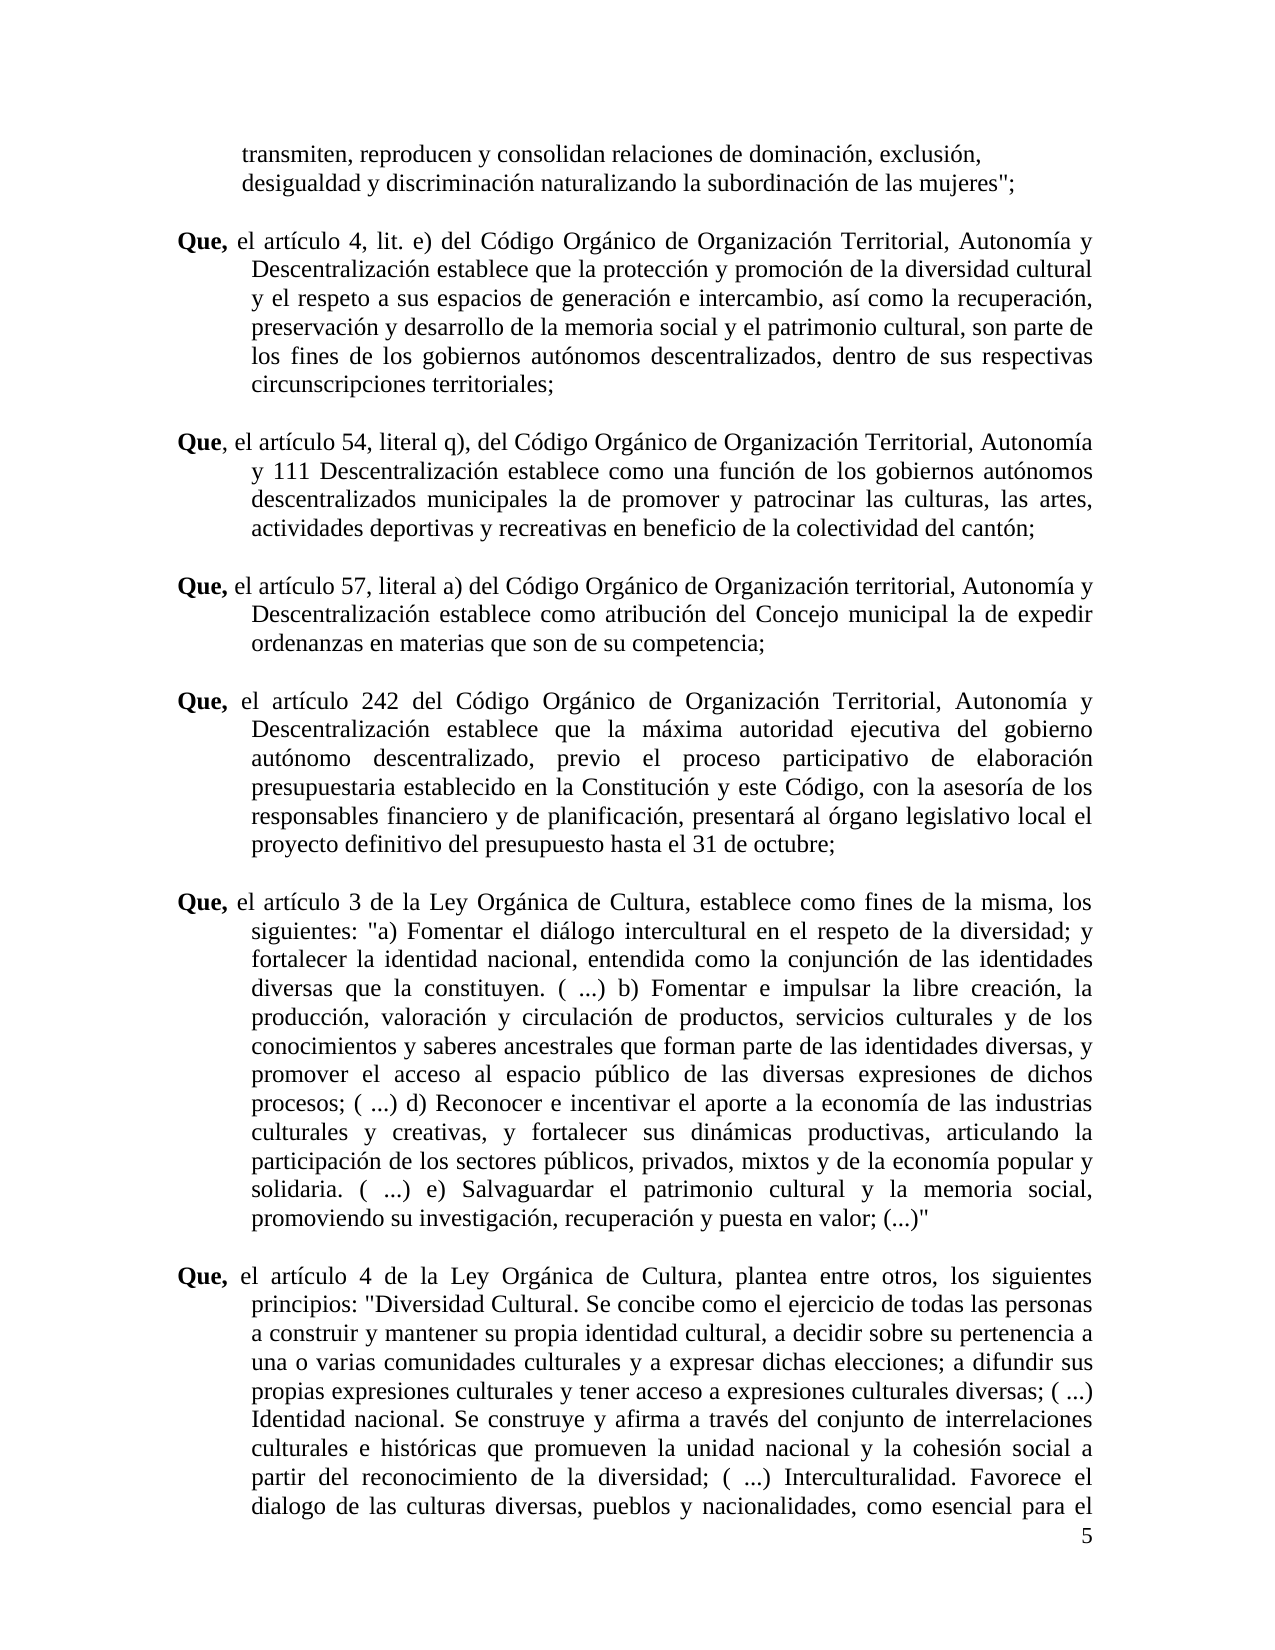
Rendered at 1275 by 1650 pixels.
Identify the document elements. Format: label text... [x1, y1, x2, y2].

text Que, el artículo 4, lit. e) del Código Orgánico de Organización Territorial, Autonomía y Descentralización establece que la protección y promoción de la diversidad cultural y el respeto a sus espacios de generación e intercambio, así como la recuperación, preservación y desarrollo de la memoria social y el patrimonio cultural, son parte de los fines de los gobiernos autónomos descentralizados, dentro de sus respectivas circunscripciones territoriales; [177, 226, 1094, 398]
text Que, el artículo 3 de la Ley Orgánica de Cultura, establece como fines de la misma, los siguientes: "a) Fomentar el diálogo intercultural en el respeto de la diversidad; y fortalecer la identidad nacional, entendida como la conjunción de las identidades diversas que la constituyen. ( ...) b) Fomentar e impulsar la libre creación, la producción, valoración y circulación de productos, servicios culturales y de los conocimientos y saberes ancestrales que forman parte de las identidades diversas, y promover el acceso al espacio público de las diversas expresiones de dichos procesos; ( ...) d) Reconocer e incentivar el aporte a la economía de las industrias culturales y creativas, y fortalecer sus dinámicas productivas, articulando la participación de los sectores públicos, privados, mixtos y de la economía popular y solidaria. ( ...) e) Salvaguardar el patrimonio cultural y la memoria social, promoviendo su investigación, recuperación y puesta en valor; (...)" [177, 887, 1094, 1232]
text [177, 1261, 1094, 1519]
text Que, el artículo 57, literal a) del Código Orgánico de Organización territorial, Autonomía y Descentralización establece como atribución del Concejo municipal la de expedir ordenanzas en materias que son de su competencia; [177, 571, 1094, 657]
text Que, el artículo 242 del Código Orgánico de Organización Territorial, Autonomía y Descentralización establece que la máxima autoridad ejecutiva del gobierno autónomo descentralizado, previo el proceso participativo de elaboración presupuestaria establecido en la Constitución y este Código, con la asesoría de los responsables financiero y de planificación, presentará al órgano legislativo local el proyecto definitivo del presupuesto hasta el 31 de octubre; [177, 686, 1094, 858]
text Que, el artículo 54, literal q), del Código Orgánico de Organización Territorial, Autonomía y 111 Descentralización establece como una función de los gobiernos autónomos descentralizados municipales la de promover y patrocinar las culturas, las artes, actividades deportivas y recreativas en beneficio de la colectividad del cantón; [177, 427, 1094, 542]
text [167, 139, 1104, 197]
